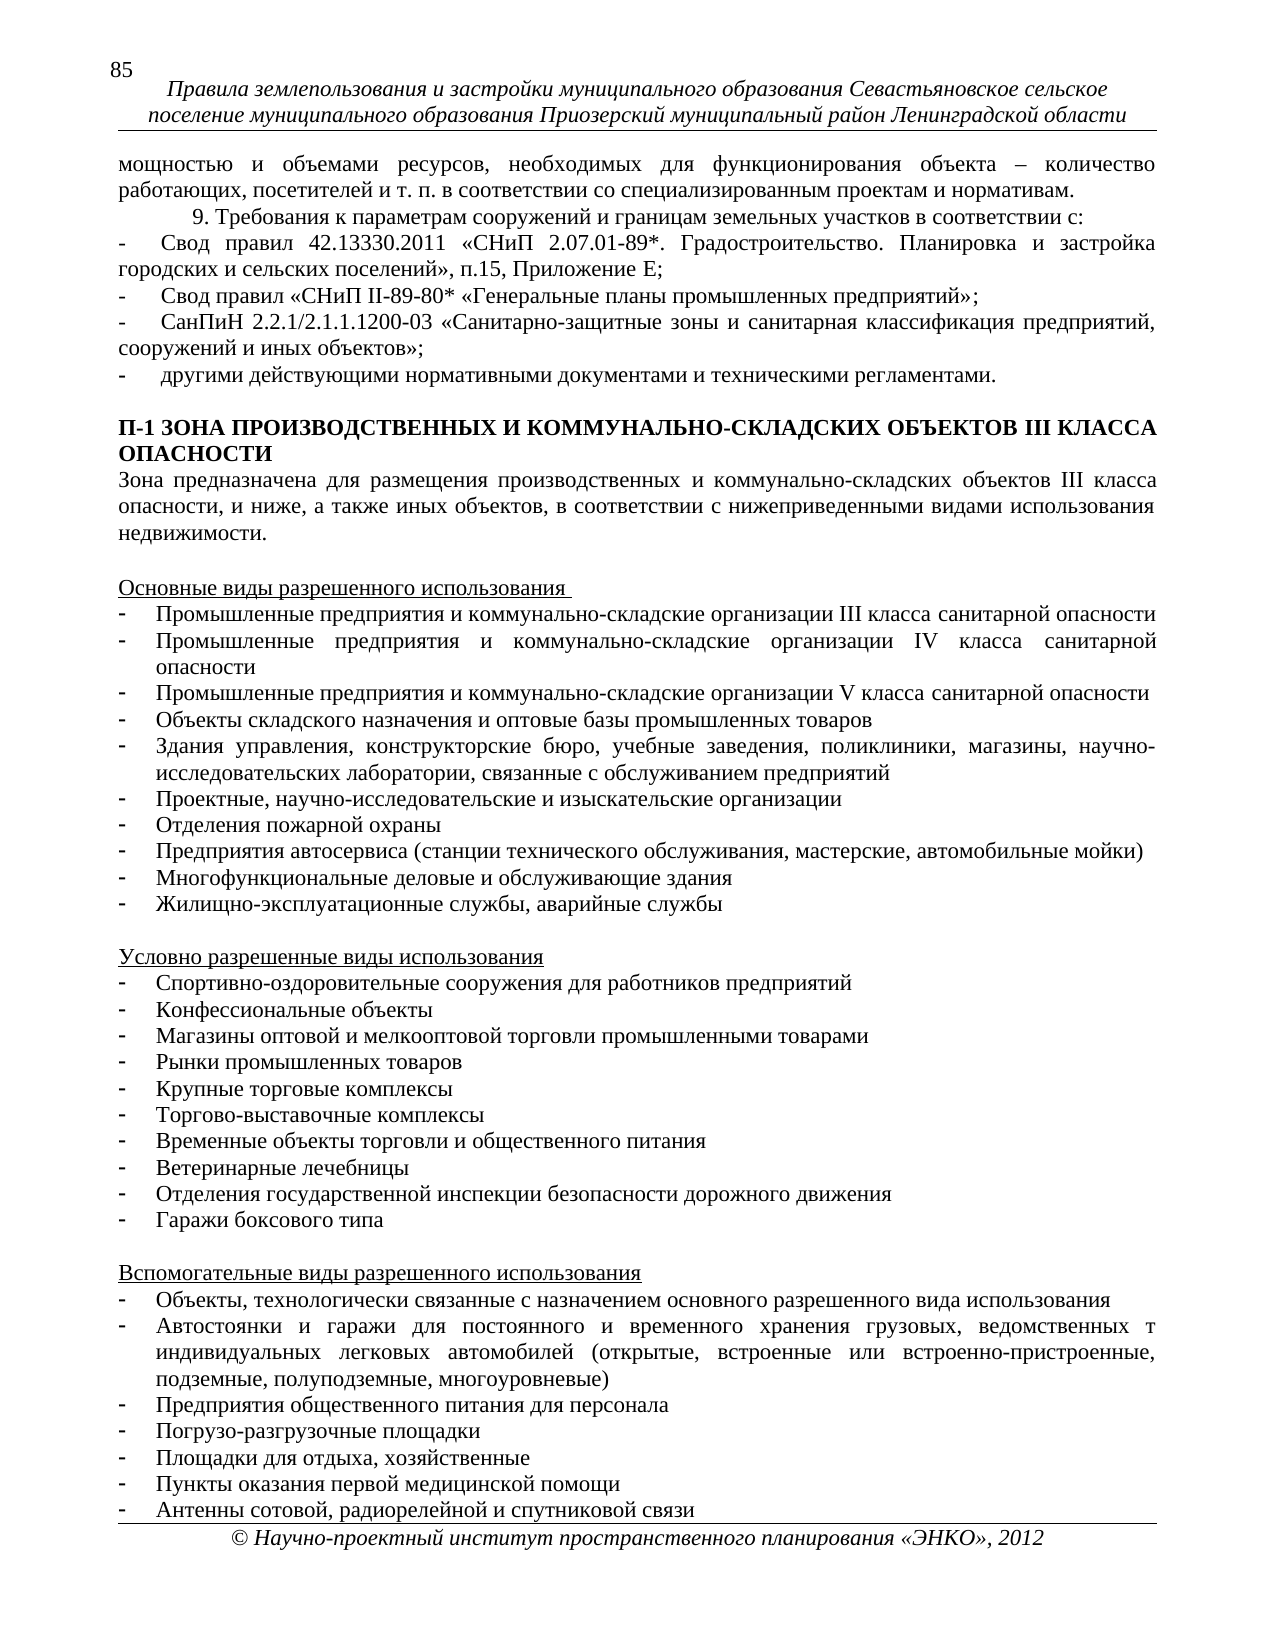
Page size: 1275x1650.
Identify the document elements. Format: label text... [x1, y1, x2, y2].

list Свод правил 42.13330.2011 «СНиП 2.07.01-89*. Градостроительство. Планировка и застройка городских и сельских поселений», п.15, Приложение E; [118, 229, 1157, 282]
list Отделения государственной инспекции безопасности дорожного движения [118, 1180, 1157, 1207]
list Магазины оптовой и мелкооптовой торговли промышленными товарами [118, 1022, 1157, 1048]
list Конфессиональные объекты [118, 996, 1157, 1022]
list СанПиН 2.2.1/2.1.1.1200-03 «Санитарно-защитные зоны и санитарная классификация предприятий, сооружений и иных объектов»; [118, 308, 1157, 361]
list Крупные торговые комплексы [118, 1075, 1157, 1101]
text Условно разрешенные виды использования [118, 943, 1157, 969]
list Предприятия общественного питания для персонала [118, 1391, 1157, 1417]
list Проектные, научно-исследовательские и изыскательские организации [118, 785, 1157, 811]
text П-1 ЗОНА ПРОИЗВОДСТВЕННЫХ И КОММУНАЛЬНО-СКЛАДСКИХ ОБЪЕКТОВ III КЛАССА ОПАСНОСТИ [118, 413, 1157, 466]
text Вспомогательные виды разрешенного использования [118, 1259, 1157, 1286]
text Основные виды разрешенного использования [118, 574, 1157, 600]
list Промышленные предприятия и коммунально-складские организации IV класса санитарной опасности [118, 627, 1157, 679]
list Здания управления, конструкторские бюро, учебные заведения, поликлиники, магазины, научно-исследовательских лаборатории, связанные с обслуживанием предприятий [118, 732, 1157, 785]
list Объекты, технологически связанные с назначением основного разрешенного вида использования [118, 1286, 1157, 1312]
list Пункты оказания первой медицинской помощи [118, 1470, 1157, 1496]
list Объекты складского назначения и оптовые базы промышленных товаров [118, 706, 1157, 732]
list Cвод правил «СНиП II-89-80* «Генеральные планы промышленных предприятий»; [118, 282, 1157, 308]
list Рынки промышленных товаров [118, 1048, 1157, 1075]
list Предприятия автосервиса (станции технического обслуживания, мастерские, автомобильные мойки) [118, 838, 1157, 864]
list Жилищно-эксплуатационные службы, аварийные службы [118, 890, 1157, 917]
list Временные объекты торговли и общественного питания [118, 1127, 1157, 1154]
text 9. Требования к параметрам сооружений и границам земельных участков в соответствии с: [118, 203, 1157, 229]
list Автостоянки и гаражи для постоянного и временного хранения грузовых, ведомственных т индивидуальных легковых автомобилей (открытые, встроенные или встроенно-пристроенные, подземные, полуподземные, многоуровневые) [118, 1312, 1157, 1391]
list Площадки для отдыха, хозяйственные [118, 1444, 1157, 1470]
list Торгово-выставочные комплексы [118, 1101, 1157, 1127]
list Промышленные предприятия и коммунально-складские организации III класса санитарной опасности [118, 600, 1157, 627]
list Спортивно-оздоровительные сооружения для работников предприятий [118, 969, 1157, 996]
text Зона предназначена для размещения производственных и коммунально-складских объектов III класса опасности, и ниже, а также иных объектов, в соответствии с нижеприведенными видами использования недвижимости. [118, 466, 1157, 545]
list Погрузо-разгрузочные площадки [118, 1417, 1157, 1444]
list Промышленные предприятия и коммунально-складские организации V класса санитарной опасности [118, 679, 1157, 706]
list Гаражи боксового типа [118, 1207, 1157, 1233]
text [118, 150, 1157, 203]
list Многофункциональные деловые и обслуживающие здания [118, 864, 1157, 890]
list Антенны сотовой, радиорелейной и спутниковой связи [118, 1496, 1157, 1523]
list Отделения пожарной охраны [118, 811, 1157, 838]
list Ветеринарные лечебницы [118, 1154, 1157, 1180]
list другими действующими нормативными документами и техническими регламентами. [118, 361, 1157, 387]
